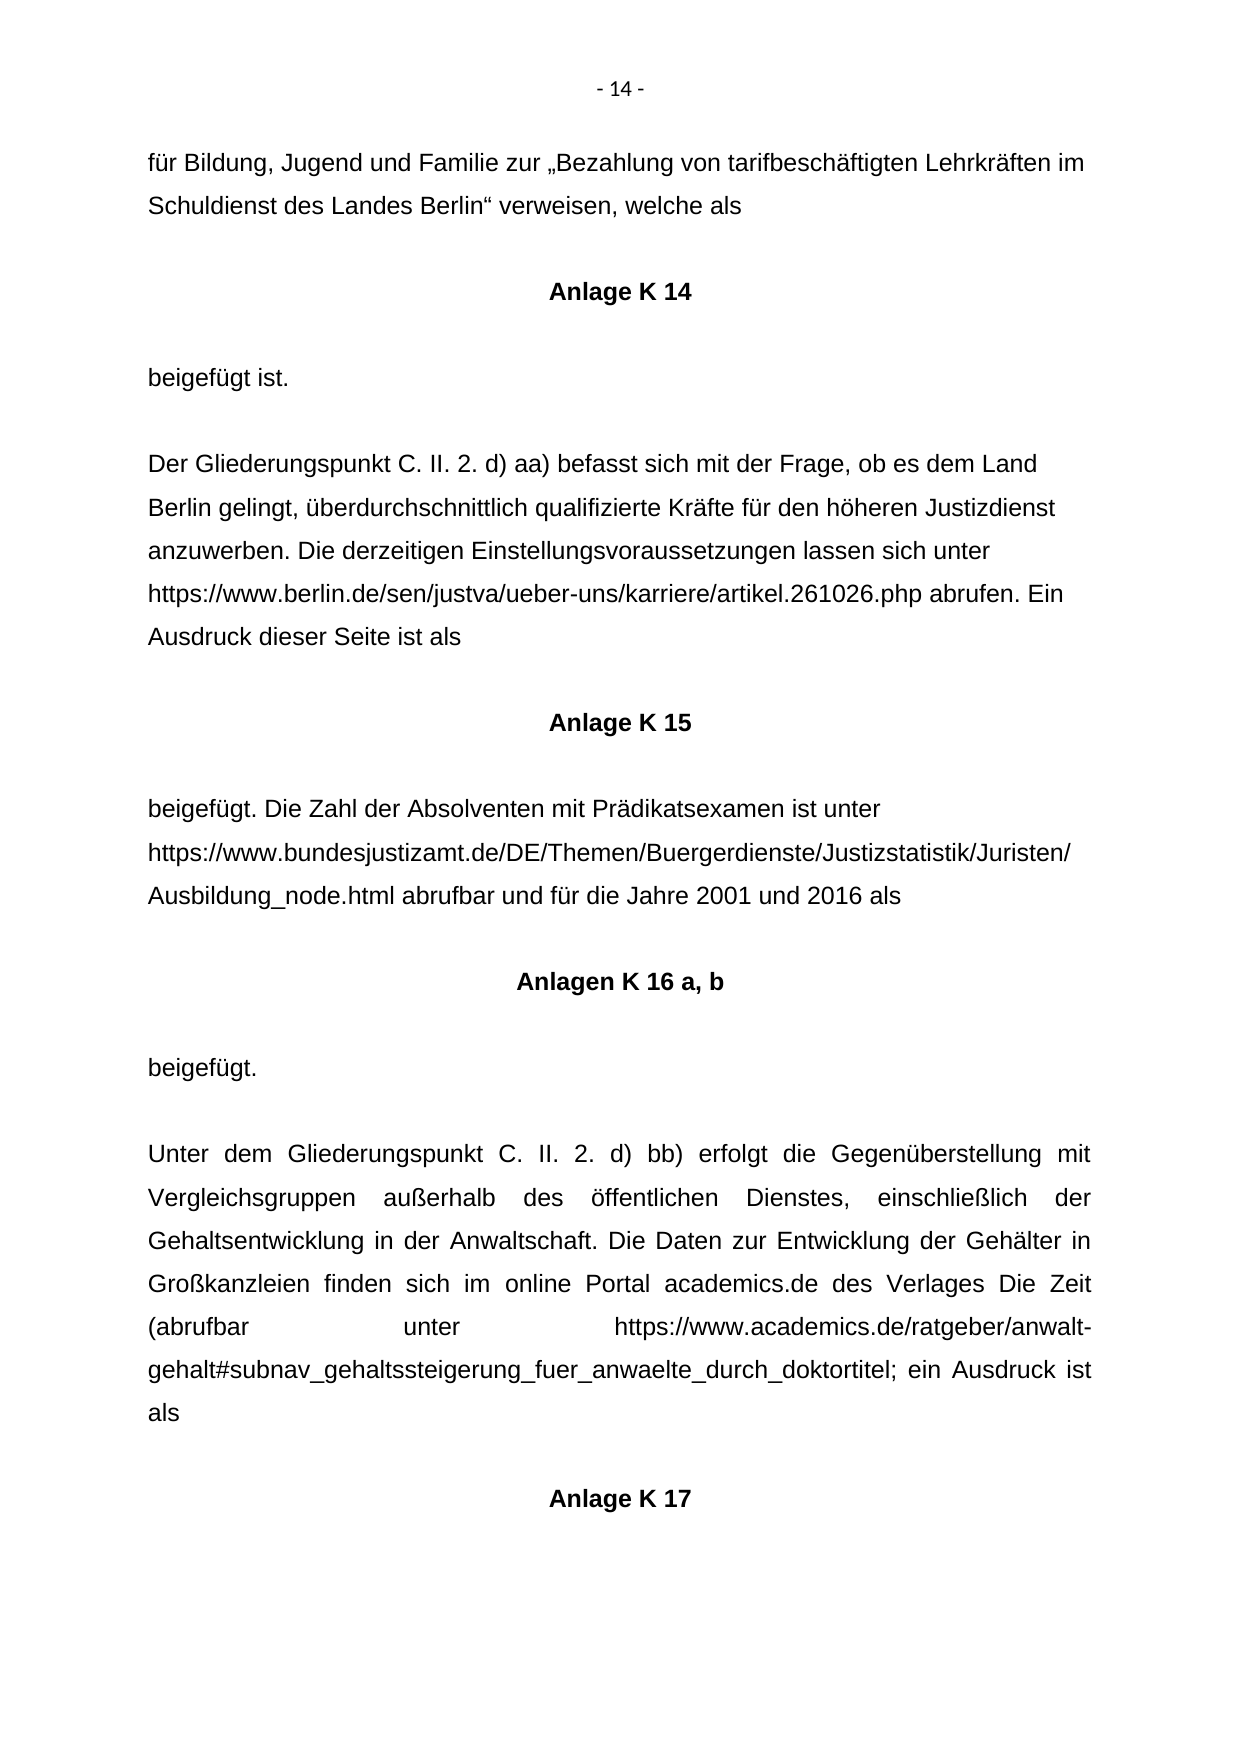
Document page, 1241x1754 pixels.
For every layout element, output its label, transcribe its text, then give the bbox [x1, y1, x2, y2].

text Der Gliederungspunkt C. II. 2. d) aa) befasst sich mit der Frage, ob es dem Land Berlin gelingt, überdurchschnittlich qualifizierte Kräfte für den höheren Justizdienst anzuwerben. Die derzeitigen Einstellungsvoraussetzungen lassen sich unter https://www.berlin.de/sen/justva/ueber-uns/karriere/artikel.261026.php abrufen. Ein Ausdruck dieser Seite ist als [148, 449, 1093, 651]
text beigefügt. Die Zahl der Absolventen mit Prädikatsexamen ist unter https://www.bundesjustizamt.de/DE/Themen/Buergerdienste/Justizstatistik/Juristen/Ausbildung_node.html abrufbar und für die Jahre 2001 und 2016 als [148, 794, 1093, 953]
text Anlage K 14 [148, 277, 1093, 306]
text beigefügt. [148, 1053, 1093, 1082]
text beigefügt ist. [148, 363, 1093, 392]
text Anlage K 15 [148, 708, 1093, 737]
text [148, 148, 1093, 219]
text Anlage K 17 [148, 1484, 1093, 1513]
text Unter dem Gliederungspunkt C. II. 2. d) bb) erfolgt die Gegenüberstellung mit Vergleichsgruppen außerhalb des öffentlichen Dienstes, einschließlich der Gehaltsentwicklung in der Anwaltschaft. Die Daten zur Entwicklung der Gehälter in Großkanzleien finden sich im online Portal academics.de des Verlages Die Zeit (abrufbar unter https://www.academics.de/ratgeber/anwalt-gehalt#subnav_gehaltssteigerung_fuer_anwaelte_durch_doktortitel; ein Ausdruck ist als [148, 1139, 1093, 1427]
text Anlagen K 16 a, b [148, 967, 1093, 996]
